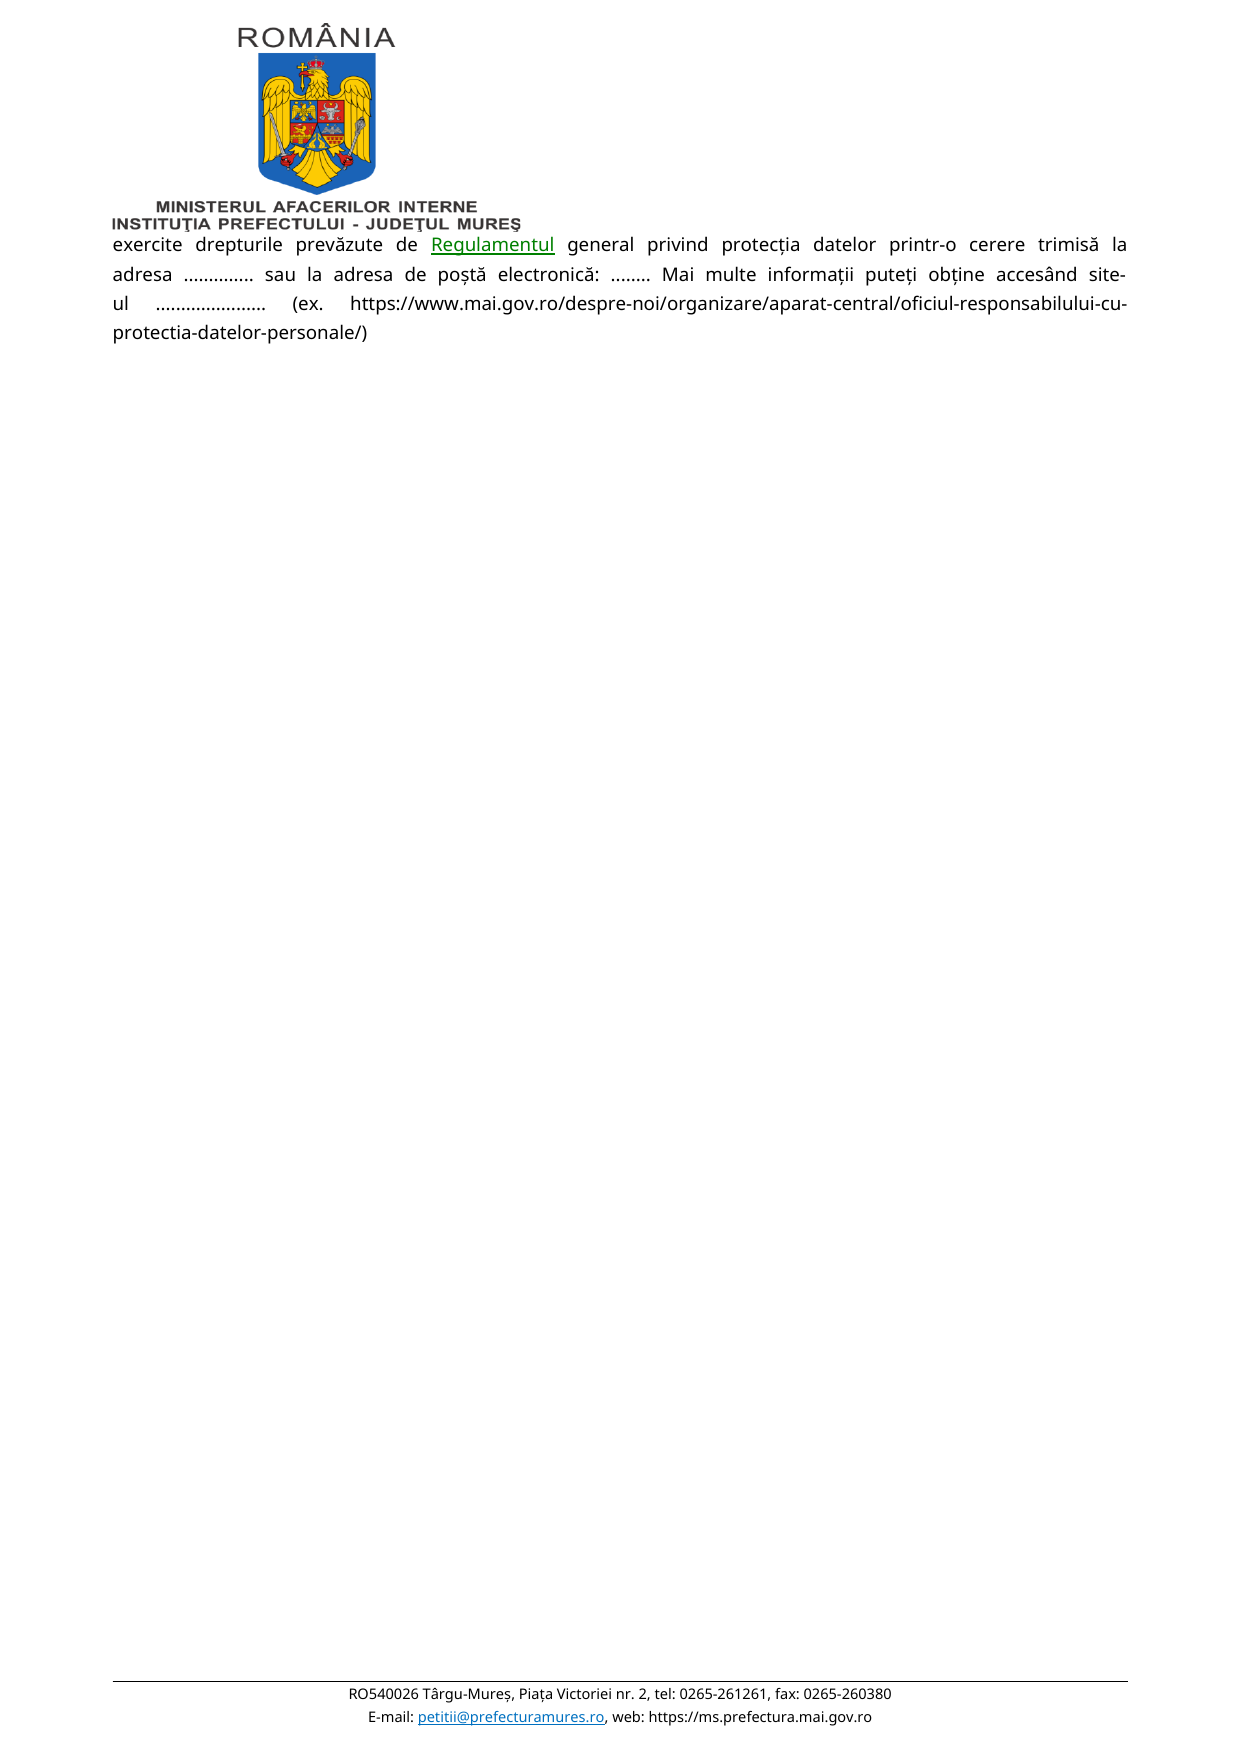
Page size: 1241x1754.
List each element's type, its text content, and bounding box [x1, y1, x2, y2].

picture [112, 23, 521, 232]
